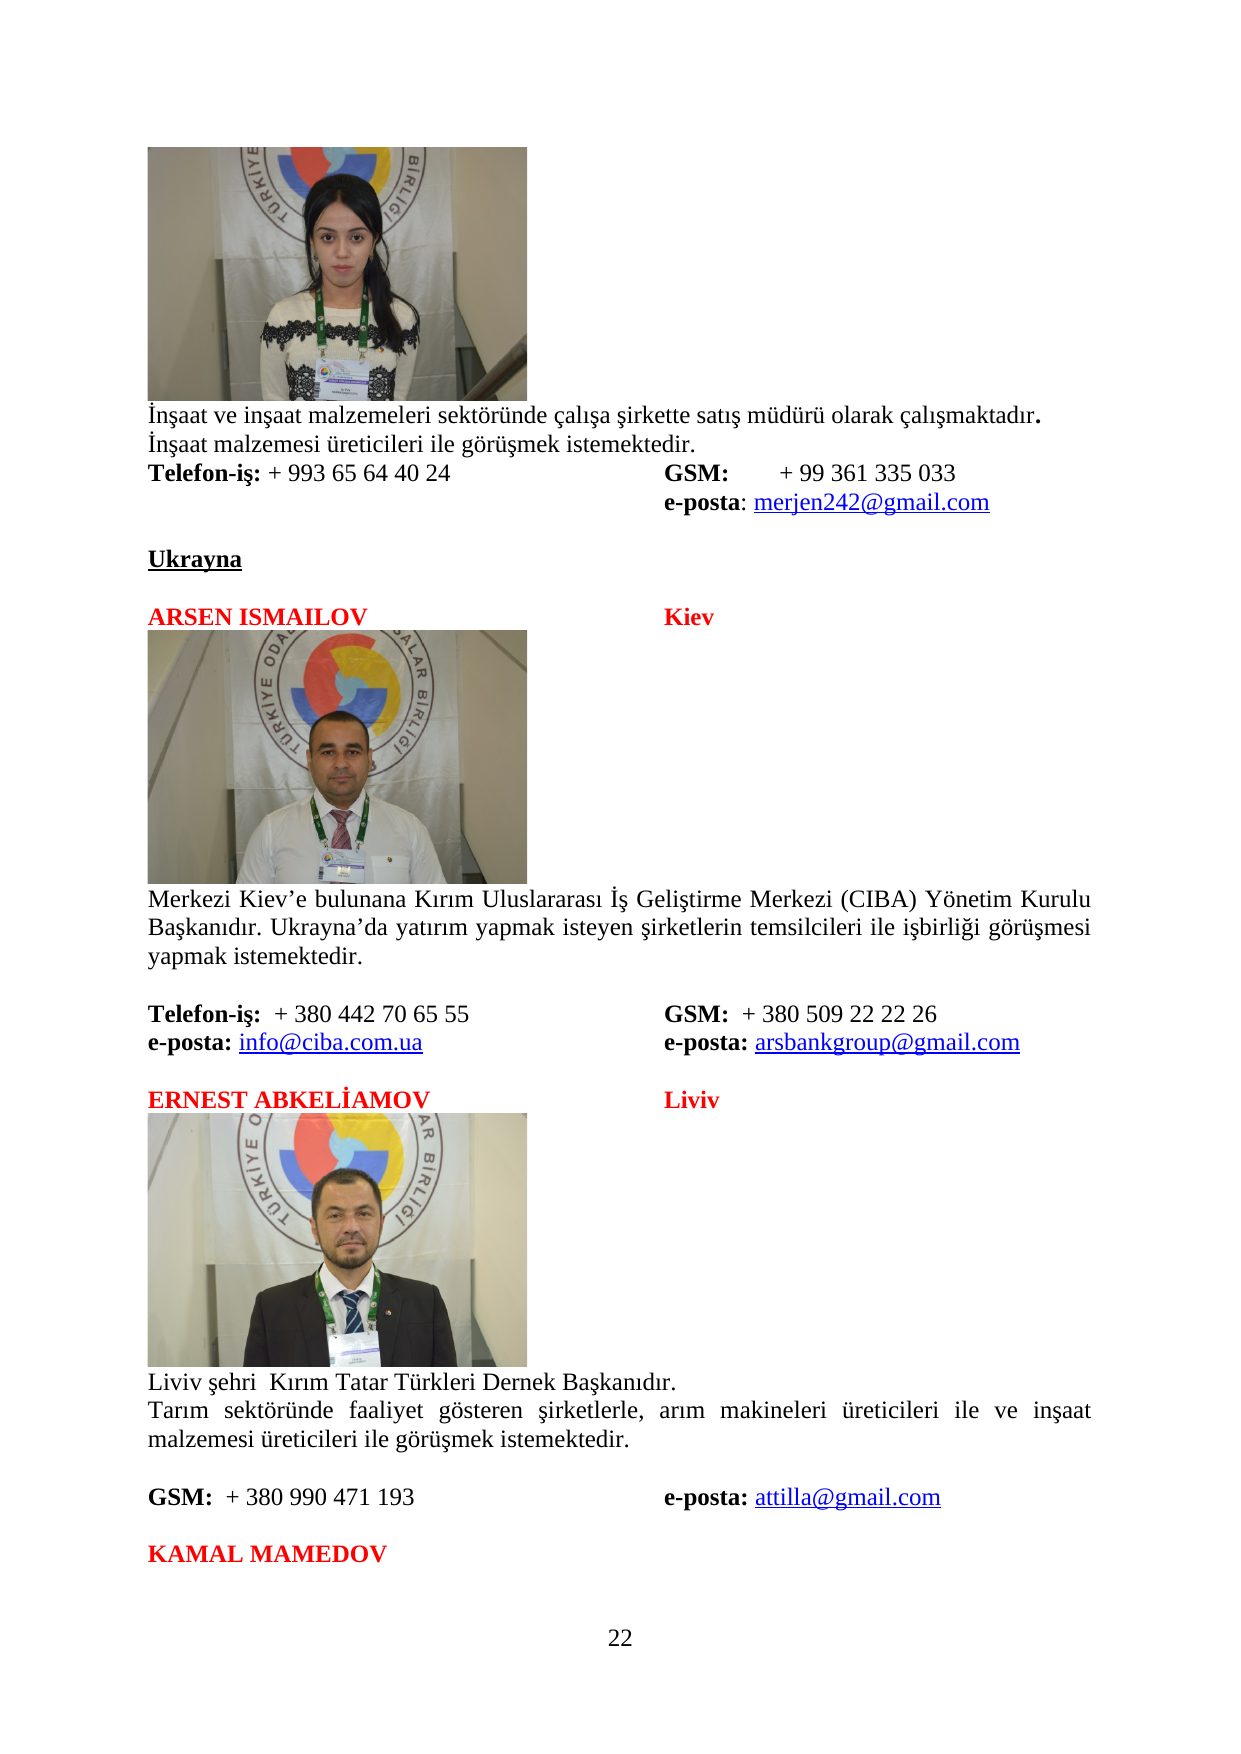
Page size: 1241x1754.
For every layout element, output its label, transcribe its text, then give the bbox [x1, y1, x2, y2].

picture [147, 1113, 528, 1367]
picture [147, 630, 528, 884]
text GSM: + 380 990 471 193 e-posta: attilla@gmail.com [148, 1482, 1093, 1510]
text Telefon-iş: + 380 442 70 65 55 GSM: + 380 509 22 22 26 [148, 999, 1093, 1027]
text KAMAL MAMEDOV [148, 1539, 1093, 1568]
text e-posta: info@ciba.com.ua e-posta: arsbankgroup@gmail.com [148, 1027, 1093, 1056]
text Ukrayna [148, 544, 1093, 573]
text Merkezi Kiev’e bulunana Kırım Uluslararası İş Geliştirme Merkezi (CIBA) Yönetim Kurulu Başkanıdır. Ukrayna’da yatırım yapmak isteyen şirketlerin temsilcileri ile işbirliği görüşmesi yapmak istemektedir. [148, 884, 1093, 970]
picture [147, 147, 528, 401]
text Liviv şehri Kırım Tatar Türkleri Dernek Başkanıdır. [148, 1367, 1093, 1395]
text ERNEST ABKELİAMOV Liviv [148, 1085, 1093, 1114]
text Tarım sektöründe faaliyet gösteren şirketlerle, arım makineleri üreticileri ile ve inşaat malzemesi üreticileri ile görüşmek istemektedir. [148, 1395, 1093, 1453]
text İnşaat ve inşaat malzemeleri sektöründe çalışa şirkette satış müdürü olarak çalışmaktadır. [148, 401, 1093, 429]
text Telefon-iş: + 993 65 64 40 24 GSM: + 99 361 335 033 [148, 458, 1093, 487]
text İnşaat malzemesi üreticileri ile görüşmek istemektedir. [148, 429, 1093, 458]
text ARSEN ISMAILOV Kiev [148, 602, 1093, 631]
text e-posta: merjen242@gmail.com [590, 487, 1093, 516]
